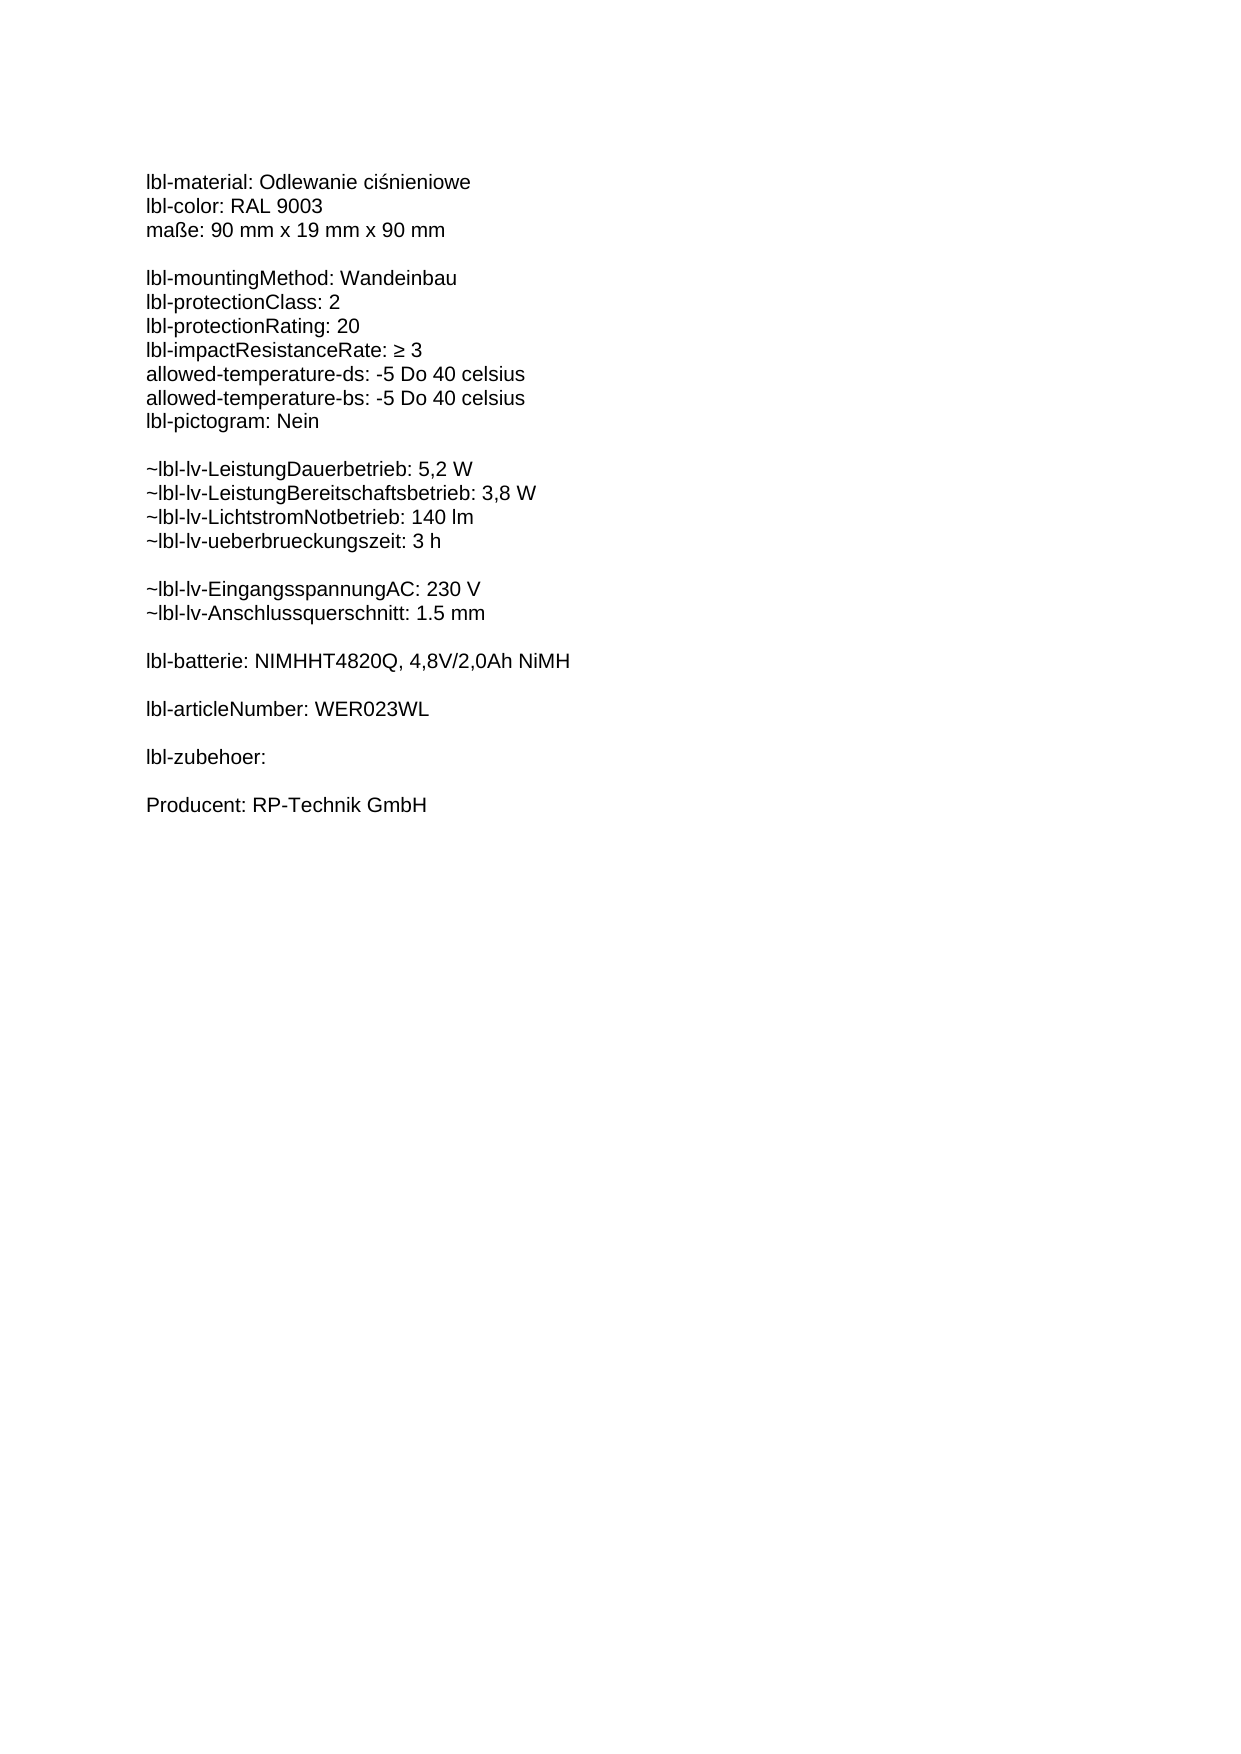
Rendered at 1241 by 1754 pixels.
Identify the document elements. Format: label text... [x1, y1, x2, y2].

text lbl-zubehoer: [146, 745, 1094, 769]
text lbl-mountingMethod: Wandeinbau [146, 266, 1094, 289]
text ~lbl-lv-EingangsspannungAC: 230 V [146, 577, 1094, 601]
text lbl-protectionRating: 20 [146, 313, 1094, 337]
text lbl-material: Odlewanie ciśnieniowe [146, 170, 1094, 194]
text lbl-impactResistanceRate: ≥ 3 [146, 337, 1094, 361]
text ~lbl-lv-ueberbrueckungszeit: 3 h [146, 529, 1094, 553]
text ~lbl-lv-LeistungBereitschaftsbetrieb: 3,8 W [146, 481, 1094, 505]
text ~lbl-lv-LeistungDauerbetrieb: 5,2 W [146, 457, 1094, 481]
text allowed-temperature-bs: -5 Do 40 celsius [146, 385, 1094, 409]
text maße: 90 mm x 19 mm x 90 mm [146, 218, 1094, 242]
text lbl-pictogram: Nein [146, 409, 1094, 433]
text Producent: RP-Technik GmbH [146, 793, 1094, 817]
text ~lbl-lv-LichtstromNotbetrieb: 140 lm [146, 505, 1094, 529]
text lbl-batterie: NIMHHT4820Q, 4,8V/2,0Ah NiMH [146, 649, 1094, 673]
text allowed-temperature-ds: -5 Do 40 celsius [146, 361, 1094, 385]
text lbl-protectionClass: 2 [146, 289, 1094, 313]
text lbl-articleNumber: WER023WL [146, 697, 1094, 721]
text ~lbl-lv-Anschlussquerschnitt: 1.5 mm [146, 601, 1094, 625]
text lbl-color: RAL 9003 [146, 194, 1094, 218]
